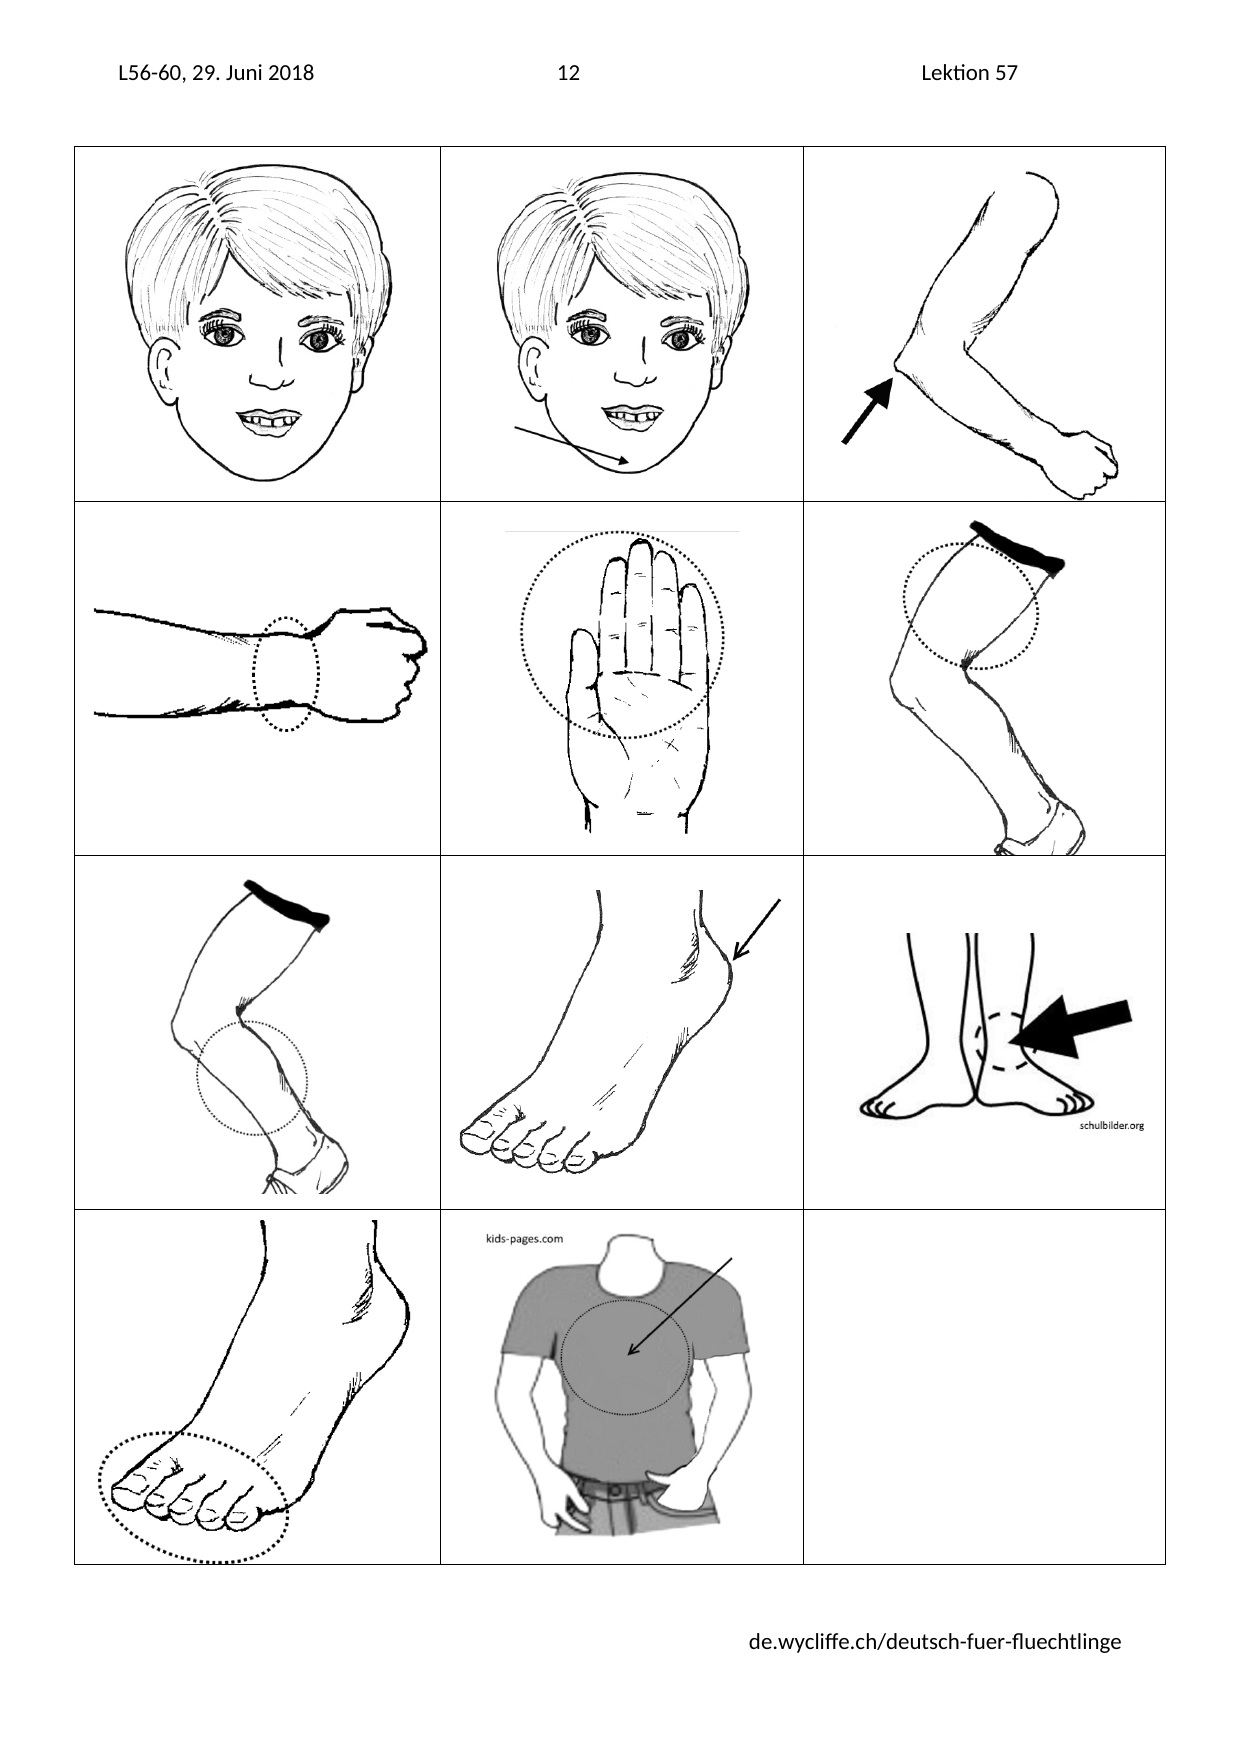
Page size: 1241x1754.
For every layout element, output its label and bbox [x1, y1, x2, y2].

picture [156, 871, 359, 1194]
table_cell [441, 1210, 803, 1564]
table_cell [441, 856, 803, 1209]
picture [452, 878, 792, 1188]
table_cell [75, 502, 440, 855]
picture [483, 1231, 761, 1543]
picture [117, 162, 398, 486]
picture [873, 511, 1097, 855]
table_cell [804, 1210, 1165, 1564]
table_header [75, 147, 440, 501]
table_cell [804, 502, 1165, 855]
picture [835, 157, 1134, 501]
picture [505, 515, 740, 842]
picture [489, 170, 755, 478]
table_cell [75, 856, 440, 1209]
picture [87, 1220, 428, 1564]
picture [822, 933, 1148, 1132]
table_header [804, 147, 1165, 501]
table_cell [441, 502, 803, 855]
picture [80, 557, 435, 799]
table_cell [804, 856, 1165, 1209]
table_header [441, 147, 803, 501]
table_cell [75, 1210, 440, 1564]
